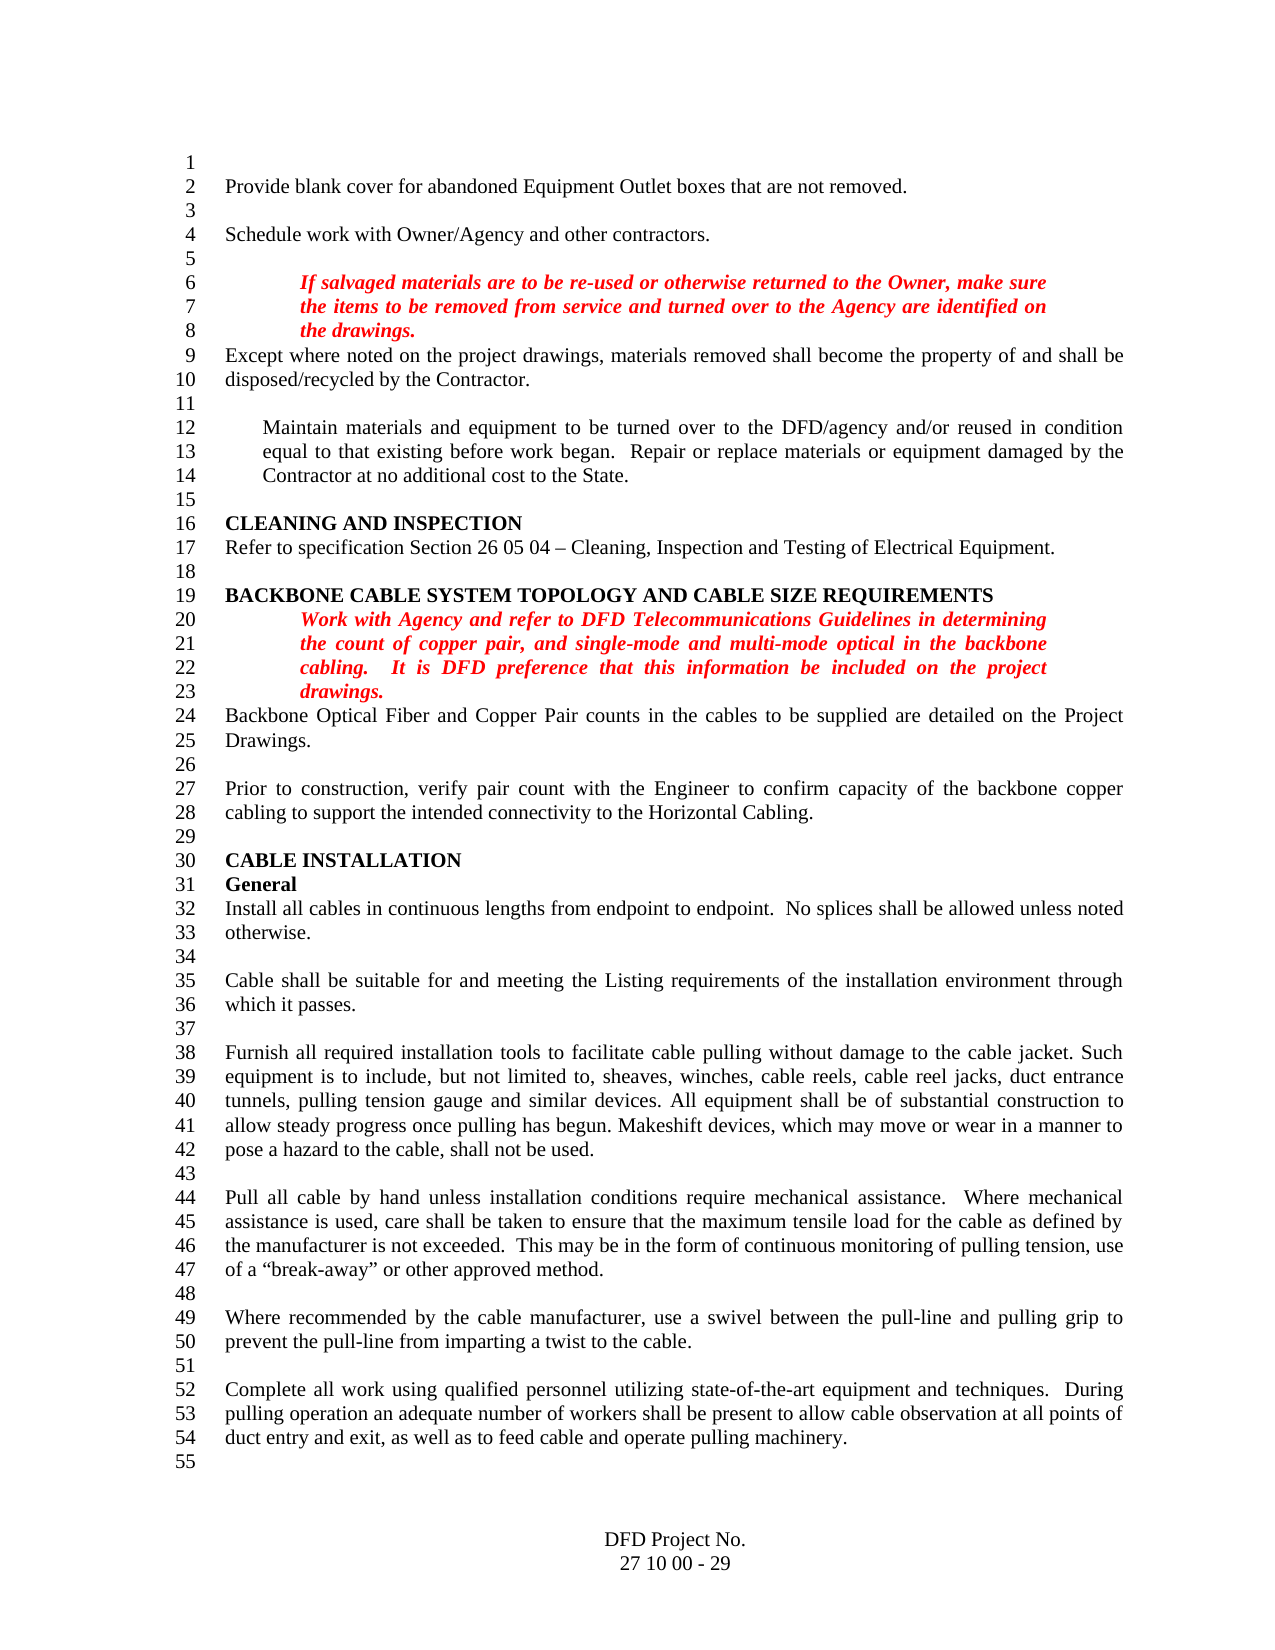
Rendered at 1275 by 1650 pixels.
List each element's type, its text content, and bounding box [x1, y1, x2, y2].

text Schedule work with Owner/Agency and other contractors. [225, 222, 1125, 246]
text Furnish all required installation tools to facilitate cable pulling without damage to the cable jacket. Such equipment is to include, but not limited to, sheaves, winches, cable reels, cable reel jacks, duct entrance tunnels, pulling tension gauge and similar devices. All equipment shall be of substantial construction to allow steady progress once pulling has begun. Makeshift devices, which may move or wear in a manner to pose a hazard to the cable, shall not be used. [225, 1040, 1125, 1161]
text Where recommended by the cable manufacturer, use a swivel between the pull-line and pulling grip to prevent the pull-line from imparting a twist to the cable. [225, 1305, 1125, 1353]
text Except where noted on the project drawings, materials removed shall become the property of and shall be disposed/recycled by the Contractor. [225, 342, 1125, 391]
text Work with Agency and refer to DFD Telecommunications Guidelines in determining the count of copper pair, and single-mode and multi-mode optical in the backbone cabling. It is DFD preference that this information be included on the project drawings. [300, 607, 1050, 703]
text Cable shall be suitable for and meeting the Listing requirements of the installation environment through which it passes. [225, 968, 1125, 1016]
text Complete all work using qualified personnel utilizing state-of-the-art equipment and techniques. During pulling operation an adequate number of workers shall be present to allow cable observation at all points of duct entry and exit, as well as to feed cable and operate pulling machinery. [225, 1377, 1125, 1449]
text Install all cables in continuous lengths from endpoint to endpoint. No splices shall be allowed unless noted otherwise. [225, 896, 1125, 944]
text Pull all cable by hand unless installation conditions require mechanical assistance. Where mechanical assistance is used, care shall be taken to ensure that the maximum tensile load for the cable as defined by the manufacturer is not exceeded. This may be in the form of continuous monitoring of pulling tension, use of a “break-away” or other approved method. [225, 1185, 1125, 1281]
subtitle General [225, 872, 1125, 896]
text Cable Installation [225, 848, 1125, 872]
text Provide blank cover for abandoned Equipment Outlet boxes that are not removed. [225, 174, 1125, 198]
text If salvaged materials are to be re-used or otherwise returned to the Owner, make sure the items to be removed from service and turned over to the Agency are identified on the drawings. [300, 270, 1050, 342]
text Maintain materials and equipment to be turned over to the DFD/agency and/or reused in condition equal to that existing before work began. Repair or replace materials or equipment damaged by the Contractor at no additional cost to the State. [262, 415, 1125, 487]
text Prior to construction, verify pair count with the Engineer to confirm capacity of the backbone copper cabling to support the intended connectivity to the Horizontal Cabling. [225, 776, 1125, 824]
text Backbone Optical Fiber and Copper Pair counts in the cables to be supplied are detailed on the Project Drawings. [225, 703, 1125, 752]
text Refer to specification Section 26 05 04 – Cleaning, Inspection and Testing of Electrical Equipment. [225, 535, 1125, 559]
text Cleaning and Inspection [225, 511, 1125, 535]
text Backbone Cable System Topology and Cable Size Requirements [225, 583, 1125, 607]
